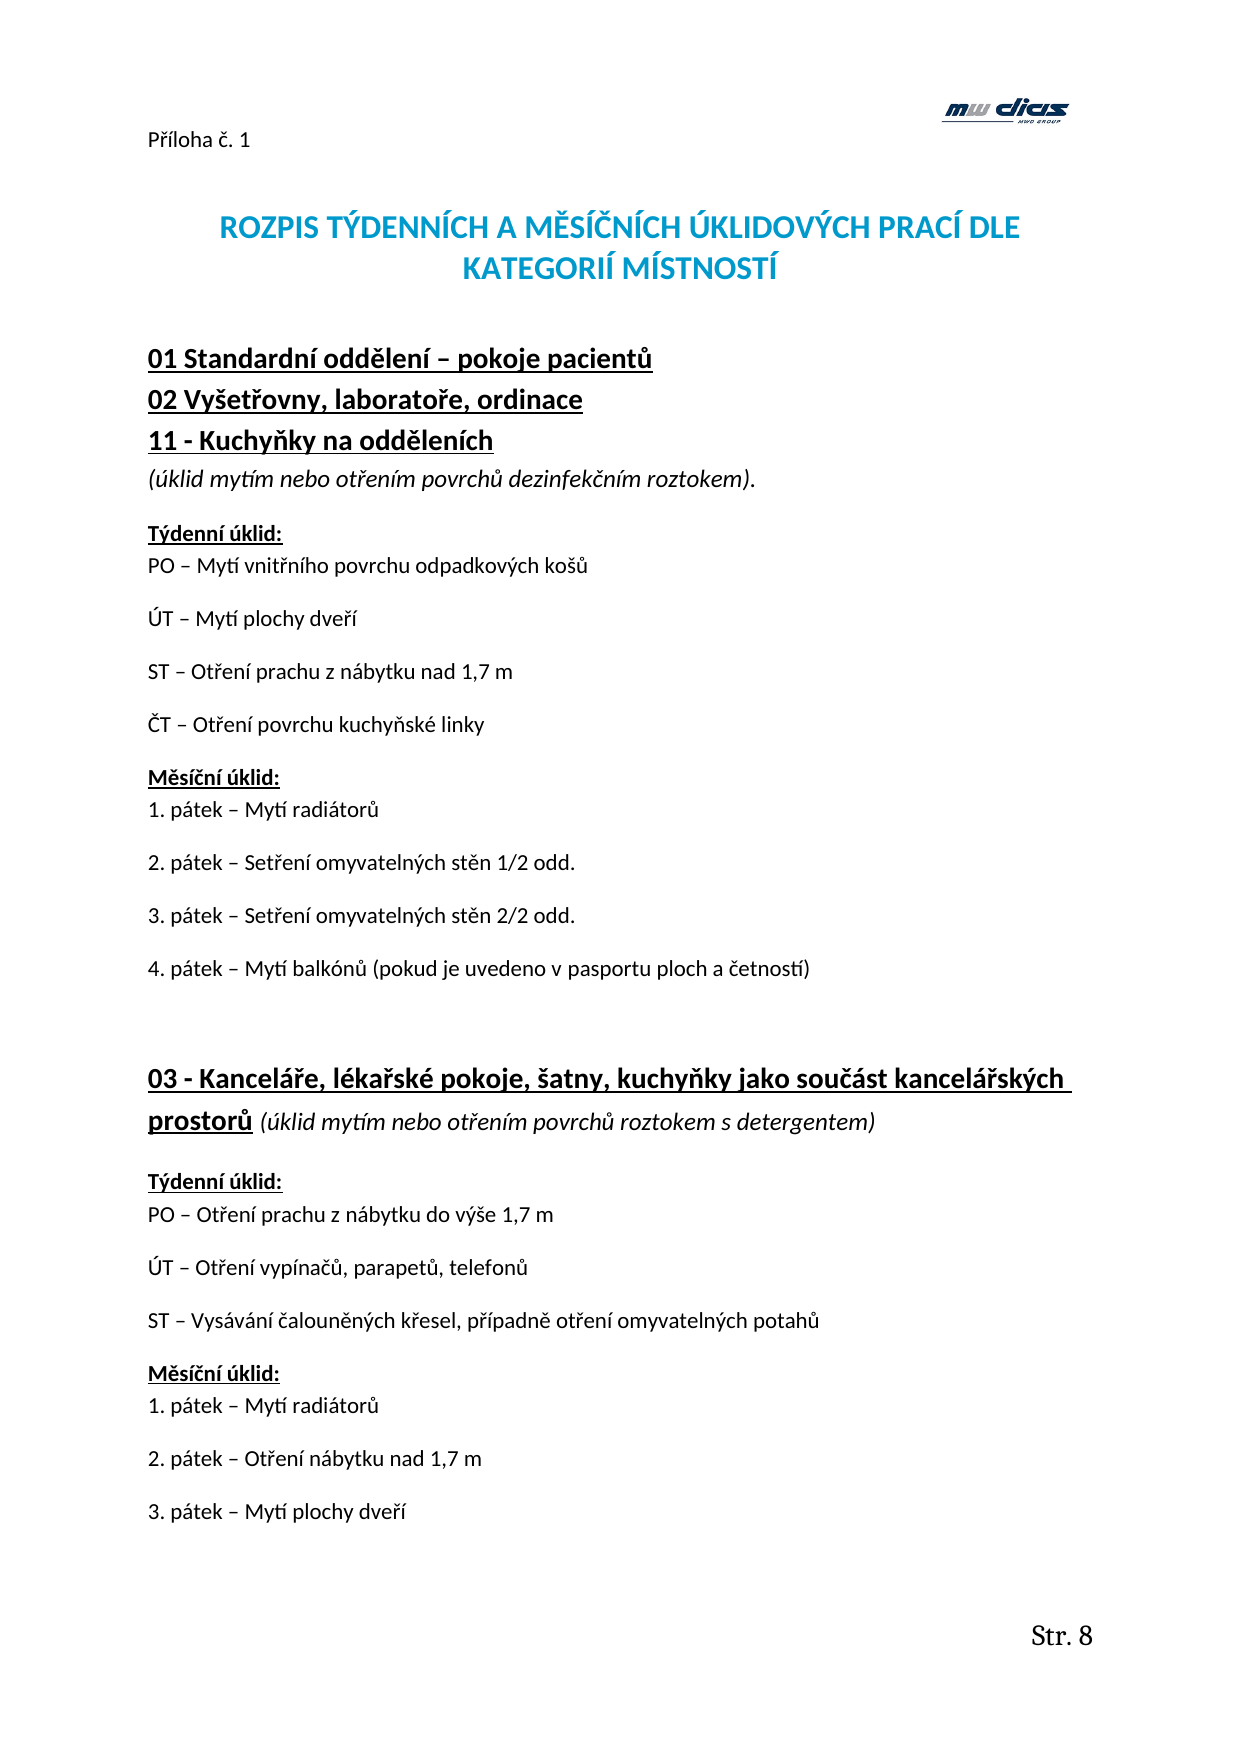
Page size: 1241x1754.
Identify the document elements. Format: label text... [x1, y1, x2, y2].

text 3. pátek – Mytí plochy dveří [148, 1497, 1093, 1525]
text 11 - Kuchyňky na odděleních [148, 422, 1093, 458]
text PO – Otření prachu z nábytku do výše 1,7 m [148, 1200, 1093, 1228]
text PO – Mytí vnitřního povrchu odpadkových košů [148, 551, 1093, 579]
text 3. pátek – Setření omyvatelných stěn 2/2 odd. [148, 902, 1093, 929]
text 4. pátek – Mytí balkónů (pokud je uvedeno v pasportu ploch a četností) [148, 954, 1093, 983]
text 02 Vyšetřovny, laboratoře, ordinace [148, 381, 1093, 417]
text ST – Vysávání čalouněných křesel, případně otření omyvatelných potahů [148, 1306, 1093, 1334]
text Týdenní úklid: [148, 1167, 1093, 1196]
text 1. pátek – Mytí radiátorů [148, 1391, 1093, 1419]
text 01 Standardní oddělení – pokoje pacientů [148, 340, 1093, 376]
text 03 - Kanceláře, lékařské pokoje, šatny, kuchyňky jako součást kancelářských prostorů (úklid mytím nebo otřením povrchů roztokem s detergentem) [148, 1061, 1093, 1137]
title ROZPIS TÝDENNÍCH A MĚSÍČNÍCH ÚKLIDOVÝCH PRACÍ DLE KATEGORIÍ MÍSTNOSTÍ [148, 206, 1093, 287]
text Měsíční úklid: [148, 763, 1093, 791]
text ÚT – Otření vypínačů, parapetů, telefonů [148, 1253, 1093, 1281]
text ST – Otření prachu z nábytku nad 1,7 m [148, 657, 1093, 685]
text 2. pátek – Otření nábytku nad 1,7 m [148, 1444, 1093, 1472]
text 2. pátek – Setření omyvatelných stěn 1/2 odd. [148, 848, 1093, 877]
text Měsíční úklid: [148, 1359, 1093, 1387]
text 1. pátek – Mytí radiátorů [148, 796, 1093, 823]
text (úklid mytím nebo otřením povrchů dezinfekčním roztokem). [148, 463, 1093, 494]
text ČT – Otření povrchu kuchyňské linky [148, 710, 1093, 738]
picture [917, 73, 1093, 148]
text Týdenní úklid: [148, 519, 1093, 547]
text ÚT – Mytí plochy dveří [148, 604, 1093, 632]
